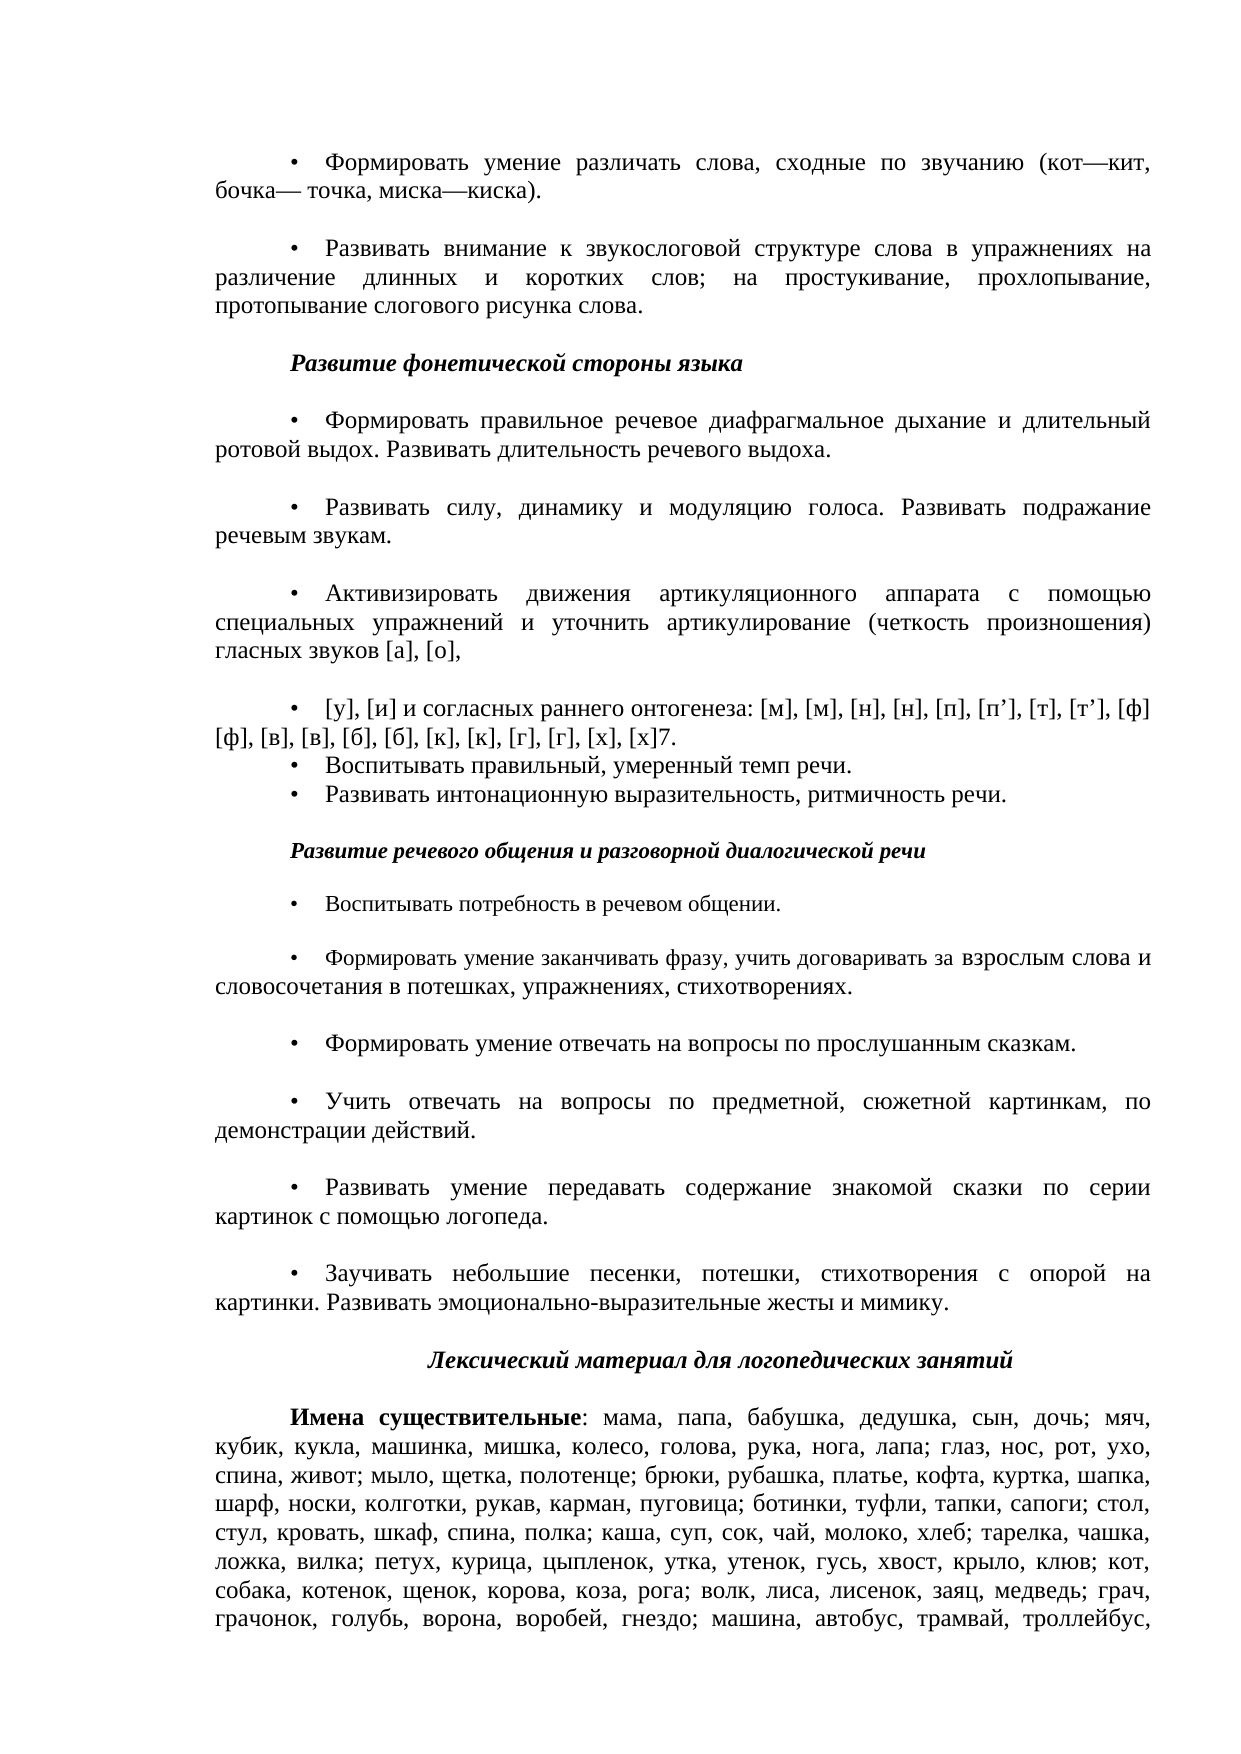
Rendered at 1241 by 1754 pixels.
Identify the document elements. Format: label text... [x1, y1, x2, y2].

text • Развивать внимание к звукослоговой структуре слова в упражнениях на различение длинных и коротких слов; на простукивание, прохлопывание, протопывание слогового рисунка слова. [215, 233, 1152, 319]
text • Развивать умение передавать содержание знакомой сказки по серии картинок с помощью логопеда. [215, 1172, 1152, 1230]
text Лексический материал для логопедических занятий [215, 1345, 1152, 1373]
text • Воспитывать потребность в речевом общении. [215, 889, 1152, 916]
text Развитие речевого общения и разговорной диалогической речи [215, 837, 1152, 863]
text • Формировать правильное речевое диафрагмальное дыхание и длительный ротовой выдох. Развивать длительность речевого выдоха. [215, 406, 1152, 463]
text • Формировать умение заканчивать фразу, учить договаривать за взрослым слова и словосочетания в потешках, упражнениях, стихотворениях. [215, 942, 1152, 1000]
text • Учить отвечать на вопросы по предметной, сюжетной картинкам, по демонстрации действий. [215, 1086, 1152, 1143]
text • Формировать умение различать слова, сходные по звучанию (кот—кит, бочка— точка, миска—киска). [215, 147, 1152, 204]
text • Воспитывать правильный, умеренный темп речи. [215, 751, 1152, 779]
text • Заучивать небольшие песенки, потешки, стихотворения с опорой на картинки. Развивать эмоционально-выразительные жесты и мимику. [215, 1258, 1152, 1316]
text • Развивать силу, динамику и модуляцию голоса. Развивать подражание речевым звукам. [215, 492, 1152, 549]
text Развитие фонетической стороны языка [215, 348, 1152, 377]
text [215, 1402, 1152, 1632]
text • Формировать умение отвечать на вопросы по прослушанным сказкам. [215, 1028, 1152, 1057]
text • [у], [и] и согласных раннего онтогенеза: [м], [м], [н], [н], [п], [п’], [т], [т’], [ф] [ф], [в], [в], [б], [б], [к], [к], [г], [г], [х], [х]7. [215, 693, 1152, 751]
text • Активизировать движения артикуляционного аппарата с помощью специальных упражнений и уточнить артикулирование (четкость произношения) гласных звуков [а], [о], [215, 578, 1152, 664]
text • Развивать интонационную выразительность, ритмичность речи. [215, 779, 1152, 808]
